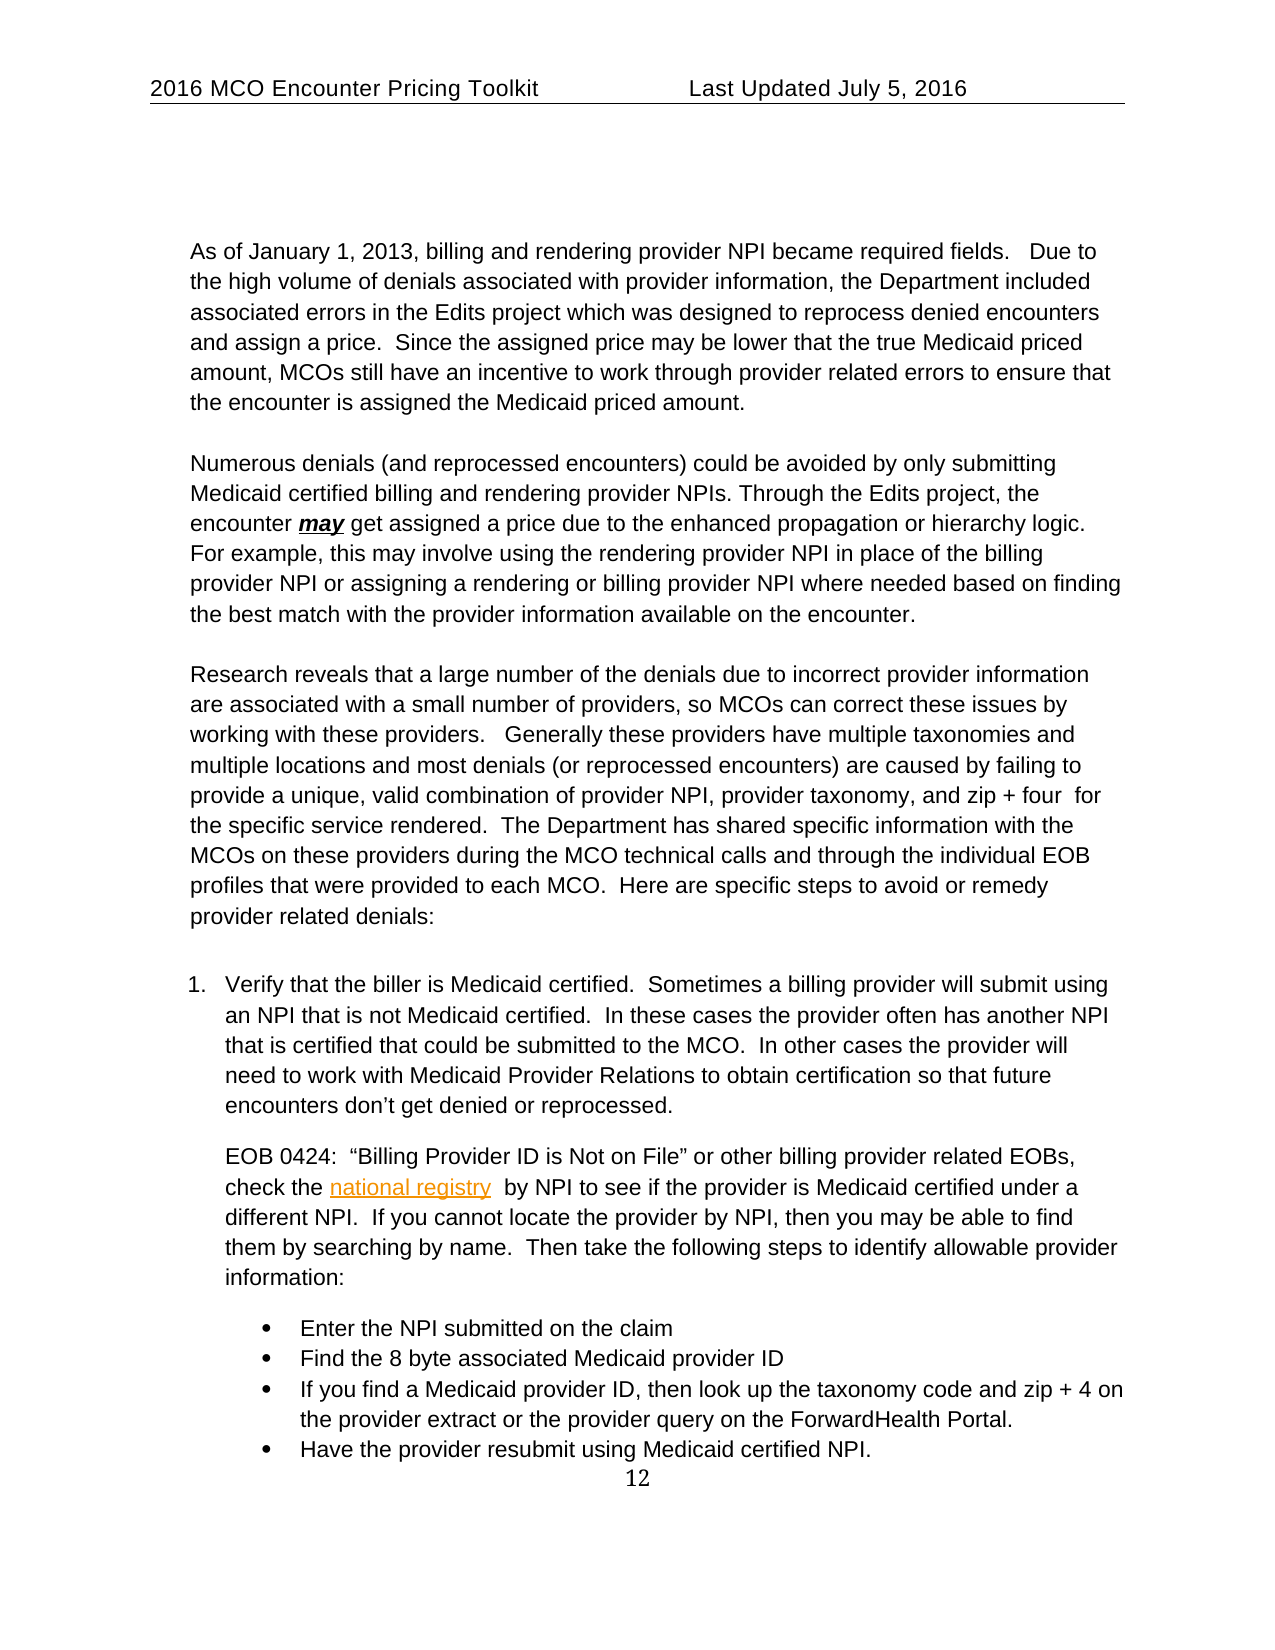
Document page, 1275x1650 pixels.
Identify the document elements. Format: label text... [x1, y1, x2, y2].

list Have the provider resubmit using Medicaid certified NPI. [262, 1436, 1125, 1462]
list Find the 8 byte associated Medicaid provider ID [262, 1345, 1125, 1372]
list Numerous denials (and reprocessed encounters) could be avoided by only submitting Medicaid certified billing and rendering provider NPIs. Through the Edits project, the encounter may get assigned a price due to the enhanced propagation or hierarchy logic. For example, this may involve using the rendering provider NPI in place of the billing provider NPI or assigning a rendering or billing provider NPI where needed based on finding the best match with the provider information available on the encounter. [190, 449, 1125, 627]
list If you find a Medicaid provider ID, then look up the taxonomy code and zip + 4 on the provider extract or the provider query on the ForwardHealth Portal. [262, 1376, 1125, 1432]
list As of January 1, 2013, billing and rendering provider NPI became required fields. Due to the high volume of denials associated with provider information, the Department included associated errors in the Edits project which was designed to reprocess denied encounters and assign a price. Since the assigned price may be lower that the true Medicaid priced amount, MCOs still have an incentive to work through provider related errors to ensure that the encounter is assigned the Medicaid priced amount. [190, 238, 1125, 415]
text EOB 0424: “Billing Provider ID is Not on File” or other billing provider related EOBs, check the national registry by NPI to see if the provider is Medicaid certified under a different NPI. If you cannot locate the provider by NPI, then you may be able to find them by searching by name. Then take the following steps to identify allowable provider information: [225, 1143, 1125, 1290]
list Verify that the biller is Medicaid certified. Sometimes a billing provider will submit using an NPI that is not Medicaid certified. In these cases the provider often has another NPI that is certified that could be submitted to the MCO. In other cases the provider will need to work with Medicaid Provider Relations to obtain certification so that future encounters don’t get denied or reprocessed. [187, 971, 1125, 1118]
list Enter the NPI submitted on the claim [262, 1315, 1125, 1341]
list Research reveals that a large number of the denials due to incorrect provider information are associated with a small number of providers, so MCOs can correct these issues by working with these providers. Generally these providers have multiple taxonomies and multiple locations and most denials (or reprocessed encounters) are caused by failing to provide a unique, valid combination of provider NPI, provider taxonomy, and zip + four for the specific service rendered. The Department has shared specific information with the MCOs on these providers during the MCO technical calls and through the individual EOB profiles that were provided to each MCO. Here are specific steps to avoid or remedy provider related denials: [190, 661, 1125, 929]
